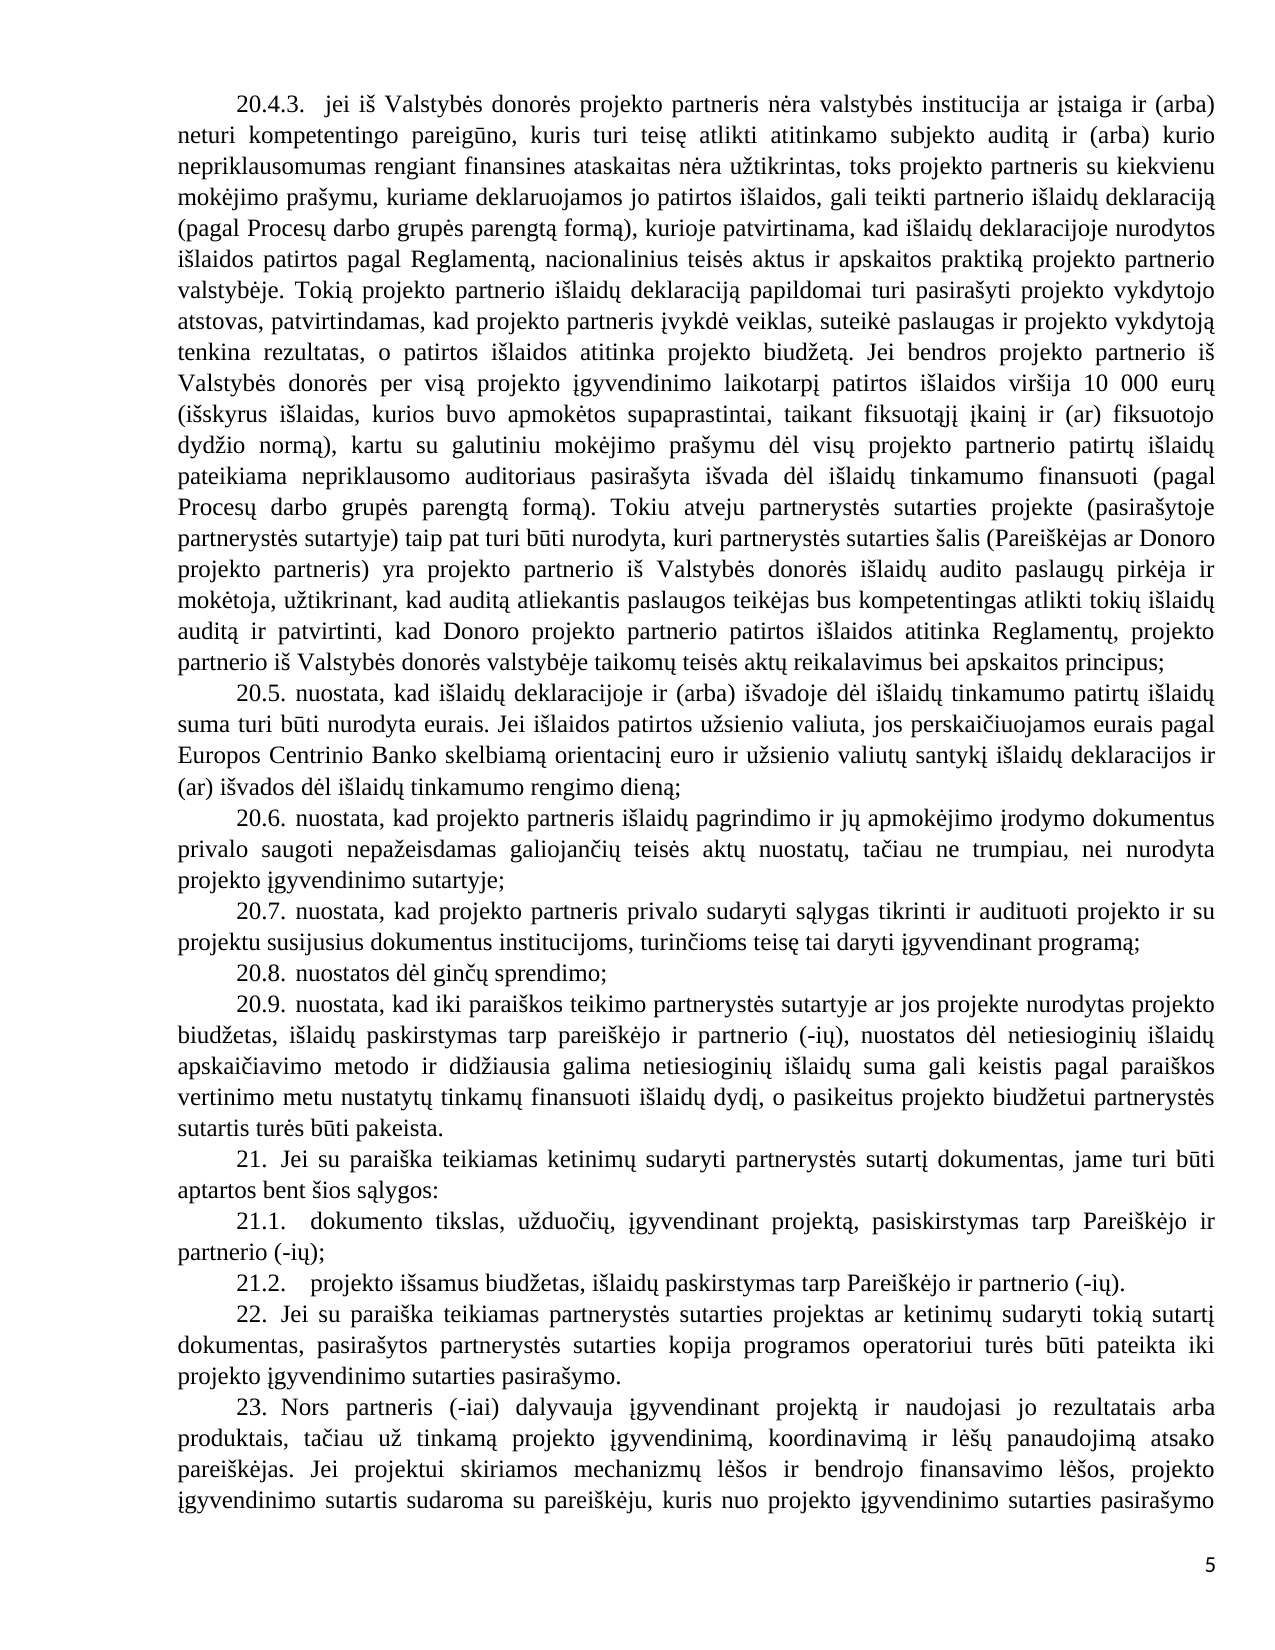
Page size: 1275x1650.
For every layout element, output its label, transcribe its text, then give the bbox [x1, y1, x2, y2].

list nuostata, kad projekto partneris privalo sudaryti sąlygas tikrinti ir audituoti projekto ir su projektu susijusius dokumentus institucijoms, turinčioms teisę tai daryti įgyvendinant programą; [177, 896, 1216, 956]
list nuostata, kad iki paraiškos teikimo partnerystės sutartyje ar jos projekte nurodytas projekto biudžetas, išlaidų paskirstymas tarp pareiškėjo ir partnerio (-ių), nuostatos dėl netiesioginių išlaidų apskaičiavimo metodo ir didžiausia galima netiesioginių išlaidų suma gali keistis pagal paraiškos vertinimo metu nustatytų tinkamų finansuoti išlaidų dydį, o pasikeitus projekto biudžetui partnerystės sutartis turės būti pakeista. [177, 989, 1216, 1142]
list nuostata, kad projekto partneris išlaidų pagrindimo ir jų apmokėjimo įrodymo dokumentus privalo saugoti nepažeisdamas galiojančių teisės aktų nuostatų, tačiau ne trumpiau, nei nurodyta projekto įgyvendinimo sutartyje; [177, 803, 1216, 893]
list projekto išsamus biudžetas, išlaidų paskirstymas tarp Pareiškėjo ir partnerio (-ių). [177, 1268, 1216, 1297]
list dokumento tikslas, užduočių, įgyvendinant projektą, pasiskirstymas tarp Pareiškėjo ir partnerio (-ių); [177, 1206, 1216, 1266]
list Jei su paraiška teikiamas partnerystės sutarties projektas ar ketinimų sudaryti tokią sutartį dokumentas, pasirašytos partnerystės sutarties kopija programos operatoriui turės būti pateikta iki projekto įgyvendinimo sutarties pasirašymo. [177, 1299, 1216, 1390]
list nuostatos dėl ginčų sprendimo; [177, 958, 1216, 987]
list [177, 1392, 1216, 1514]
list jei iš Valstybės donorės projekto partneris nėra valstybės institucija ar įstaiga ir (arba) neturi kompetentingo pareigūno, kuris turi teisę atlikti atitinkamo subjekto auditą ir (arba) kurio nepriklausomumas rengiant finansines ataskaitas nėra užtikrintas, toks projekto partneris su kiekvienu mokėjimo prašymu, kuriame deklaruojamos jo patirtos išlaidos, gali teikti partnerio išlaidų deklaraciją (pagal Procesų darbo grupės parengtą formą), kurioje patvirtinama, kad išlaidų deklaracijoje nurodytos išlaidos patirtos pagal Reglamentą, nacionalinius teisės aktus ir apskaitos praktiką projekto partnerio valstybėje. Tokią projekto partnerio išlaidų deklaraciją papildomai turi pasirašyti projekto vykdytojo atstovas, patvirtindamas, kad projekto partneris įvykdė veiklas, suteikė paslaugas ir projekto vykdytoją tenkina rezultatas, o patirtos išlaidos atitinka projekto biudžetą. Jei bendros projekto partnerio iš Valstybės donorės per visą projekto įgyvendinimo laikotarpį patirtos išlaidos viršija 10 000 eurų (išskyrus išlaidas, kurios buvo apmokėtos supaprastintai, taikant fiksuotąjį įkainį ir (ar) fiksuotojo dydžio normą), kartu su galutiniu mokėjimo prašymu dėl visų projekto partnerio patirtų išlaidų pateikiama nepriklausomo auditoriaus pasirašyta išvada dėl išlaidų tinkamumo finansuoti (pagal Procesų darbo grupės parengtą formą). Tokiu atveju partnerystės sutarties projekte (pasirašytoje partnerystės sutartyje) taip pat turi būti nurodyta, kuri partnerystės sutarties šalis (Pareiškėjas ar Donoro projekto partneris) yra projekto partnerio iš Valstybės donorės išlaidų audito paslaugų pirkėja ir mokėtoja, užtikrinant, kad auditą atliekantis paslaugos teikėjas bus kompetentingas atlikti tokių išlaidų auditą ir patvirtinti, kad Donoro projekto partnerio patirtos išlaidos atitinka Reglamentų, projekto partnerio iš Valstybės donorės valstybėje taikomų teisės aktų reikalavimus bei apskaitos principus; [177, 89, 1216, 676]
list Jei su paraiška teikiamas ketinimų sudaryti partnerystės sutartį dokumentas, jame turi būti aptartos bent šios sąlygos: [177, 1144, 1216, 1204]
list nuostata, kad išlaidų deklaracijoje ir (arba) išvadoje dėl išlaidų tinkamumo patirtų išlaidų suma turi būti nurodyta eurais. Jei išlaidos patirtos užsienio valiuta, jos perskaičiuojamos eurais pagal Europos Centrinio Banko skelbiamą orientacinį euro ir užsienio valiutų santykį išlaidų deklaracijos ir (ar) išvados dėl išlaidų tinkamumo rengimo dieną; [177, 678, 1216, 800]
